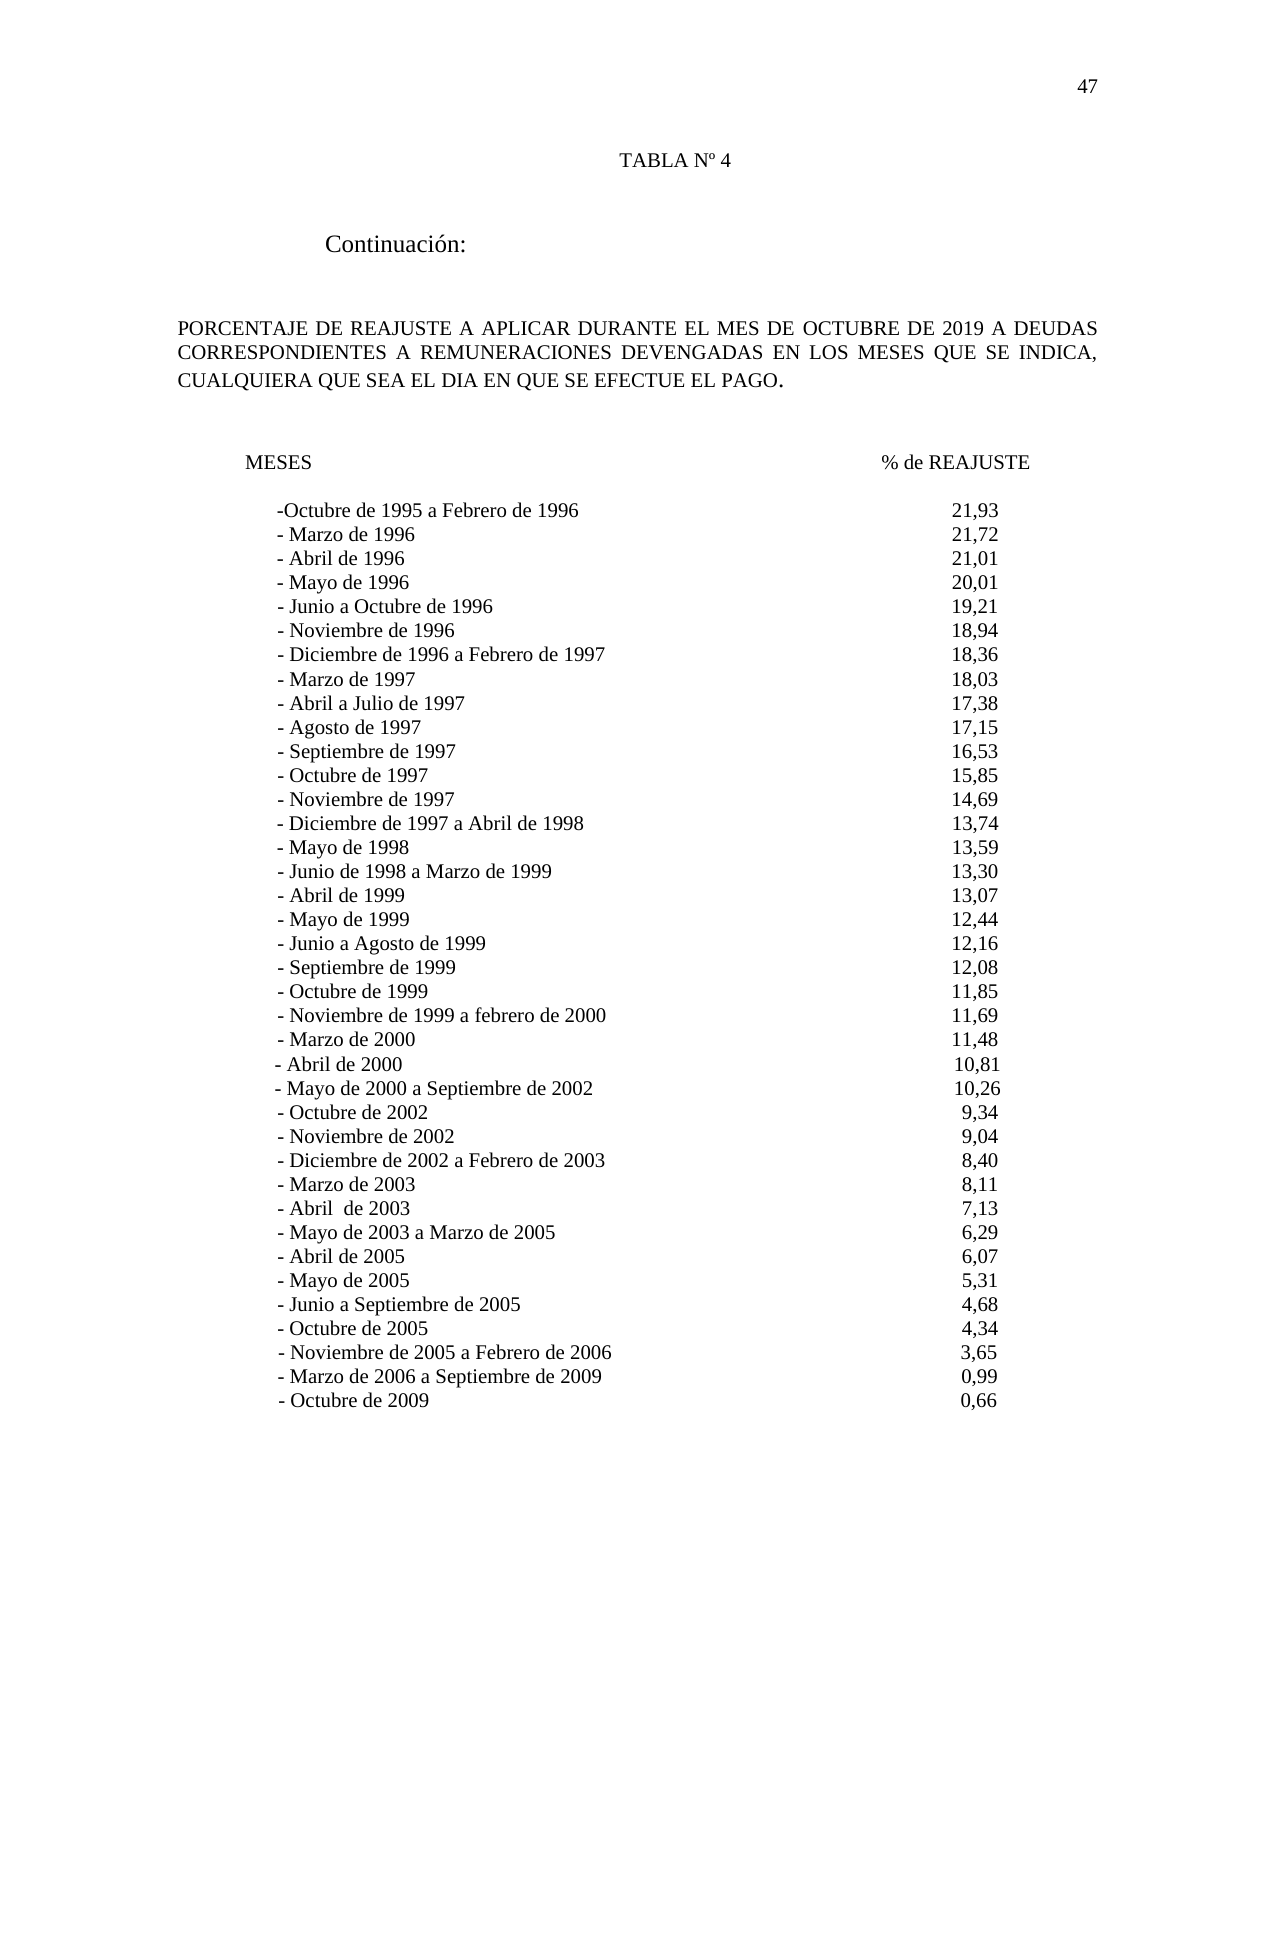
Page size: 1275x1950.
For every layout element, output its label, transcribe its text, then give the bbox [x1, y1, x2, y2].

text - Diciembre de 2002 a Febrero de 2003 8,40 [177, 1148, 1098, 1172]
text TABLA Nº 4 [177, 148, 1098, 172]
text - Diciembre de 1997 a Abril de 1998 13,74 [177, 811, 1098, 835]
text - Abril a Julio de 1997 17,38 [177, 691, 1098, 714]
text - Agosto de 1997 17,15 [177, 714, 1098, 739]
text - Mayo de 1999 12,44 [177, 907, 1098, 931]
text - Noviembre de 1999 a febrero de 2000 11,69 [177, 1003, 1098, 1027]
text - Junio a Octubre de 1996 19,21 [177, 594, 1098, 618]
text - Marzo de 2000 11,48 [177, 1027, 1098, 1051]
text - Marzo de 2006 a Septiembre de 2009 0,99 [177, 1364, 1098, 1388]
text MESES % de REAJUSTE [177, 450, 1098, 474]
text - Abril de 2000 10,81 [177, 1051, 1098, 1076]
text - Octubre de 2005 4,34 [177, 1316, 1098, 1340]
text - Abril de 1999 13,07 [177, 883, 1098, 907]
text - Noviembre de 2005 a Febrero de 2006 3,65 [177, 1340, 1098, 1364]
text - Octubre de 1999 11,85 [177, 979, 1098, 1003]
text - Octubre de 2002 9,34 [177, 1099, 1098, 1124]
text Continuación: [177, 229, 1098, 258]
text - Abril de 2005 6,07 [177, 1244, 1098, 1268]
text - Mayo de 2003 a Marzo de 2005 6,29 [177, 1220, 1098, 1244]
text - Noviembre de 1996 18,94 [177, 618, 1098, 642]
text - Marzo de 2003 8,11 [177, 1172, 1098, 1196]
text - Septiembre de 1997 16,53 [177, 739, 1098, 763]
text - Junio a Agosto de 1999 12,16 [177, 931, 1098, 955]
text - Abril de 1996 21,01 [177, 546, 1098, 570]
text -Octubre de 1995 a Febrero de 1996 21,93 [177, 498, 1098, 522]
text - Noviembre de 2002 9,04 [177, 1124, 1098, 1148]
text - Mayo de 2000 a Septiembre de 2002 10,26 [177, 1076, 1098, 1099]
text - Marzo de 1996 21,72 [177, 522, 1098, 546]
text - Septiembre de 1999 12,08 [177, 955, 1098, 979]
text - Mayo de 2005 5,31 [177, 1268, 1098, 1292]
text - Mayo de 1996 20,01 [177, 570, 1098, 594]
text - Abril de 2003 7,13 [177, 1196, 1098, 1220]
text - Octubre de 2009 0,66 [177, 1388, 1098, 1412]
text - Diciembre de 1996 a Febrero de 1997 18,36 [177, 642, 1098, 666]
text - Junio a Septiembre de 2005 4,68 [177, 1292, 1098, 1316]
text - Mayo de 1998 13,59 [177, 835, 1098, 859]
text - Octubre de 1997 15,85 [177, 763, 1098, 787]
text - Marzo de 1997 18,03 [177, 666, 1098, 691]
text - Junio de 1998 a Marzo de 1999 13,30 [177, 859, 1098, 883]
text - Noviembre de 1997 14,69 [177, 787, 1098, 811]
text PORCENTAJE DE REAJUSTE A APLICAR DURANTE EL MES DE DE A DEUDAS CORRESPONDIENTES A REMUNERACIONES DEVENGADAS EN LOS MESES QUE SE INDICA, CUALQUIERA QUE SEA EL DIA EN QUE SE EFECTUE EL PAGO. [177, 316, 1098, 392]
